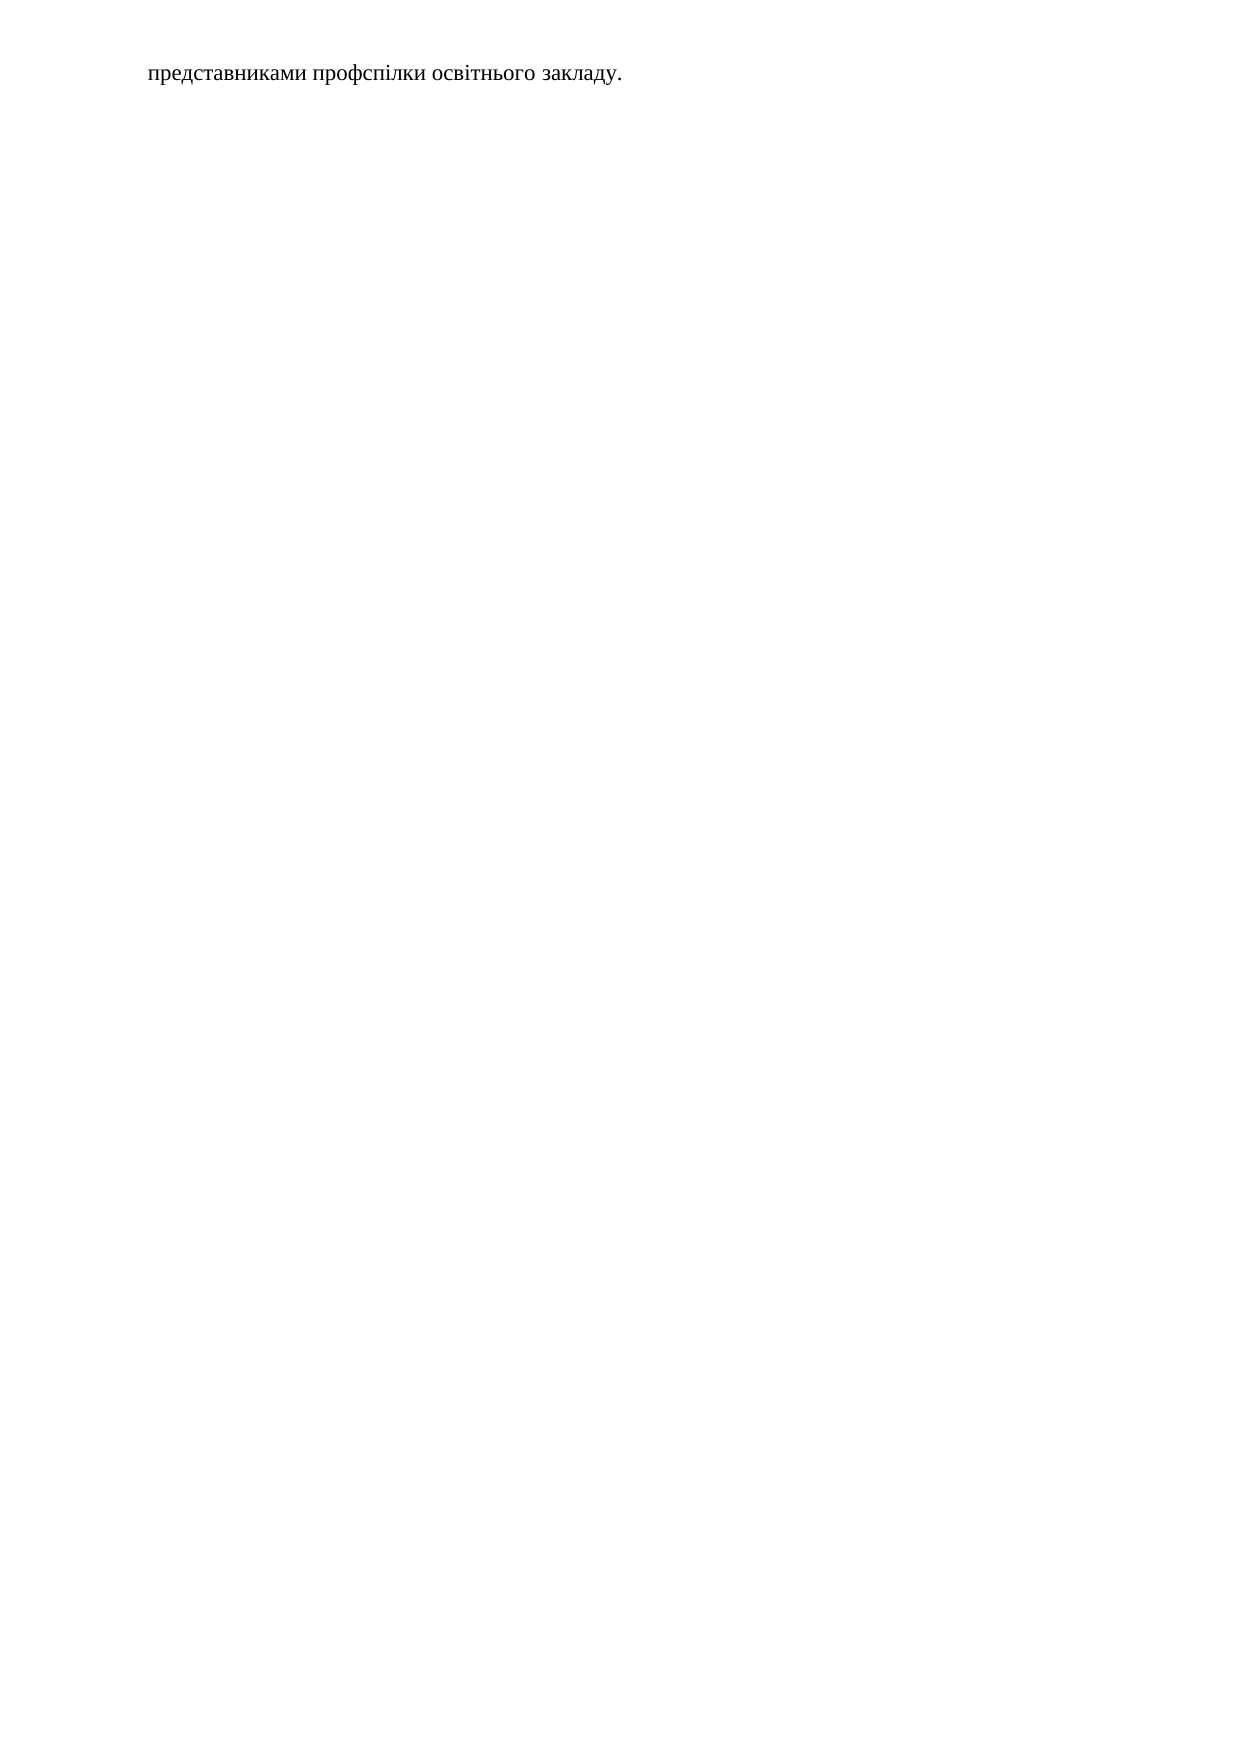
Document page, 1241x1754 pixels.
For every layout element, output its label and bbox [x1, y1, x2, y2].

list [148, 59, 1167, 85]
